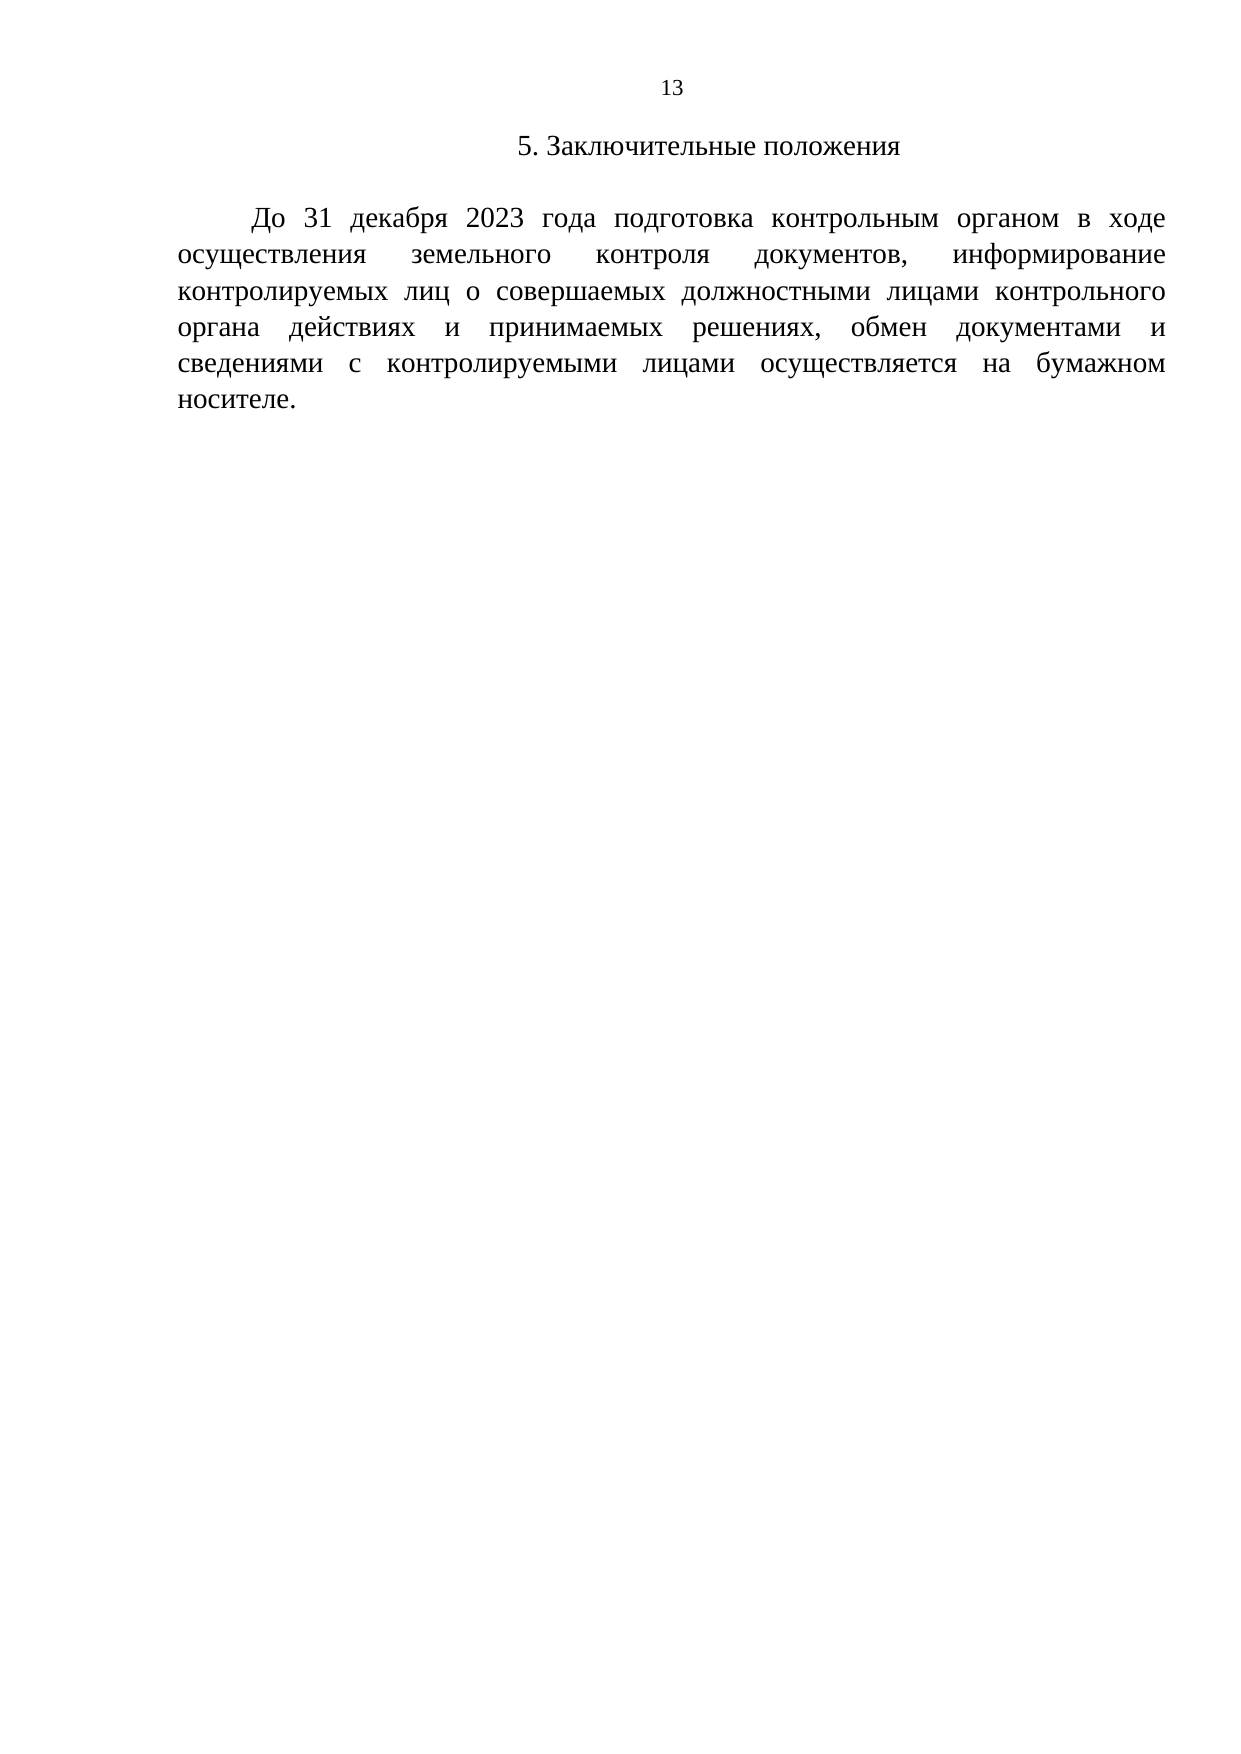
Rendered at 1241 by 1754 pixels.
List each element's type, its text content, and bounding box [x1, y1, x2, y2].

text 5. Заключительные положения [177, 128, 1167, 162]
text До 31 декабря 2023 года подготовка контрольным органом в ходе осуществления земельного контроля документов, информирование контролируемых лиц о совершаемых должностными лицами контрольного органа действиях и принимаемых решениях, обмен документами и сведениями с контролируемыми лицами осуществляется на бумажном носителе. [177, 200, 1167, 415]
